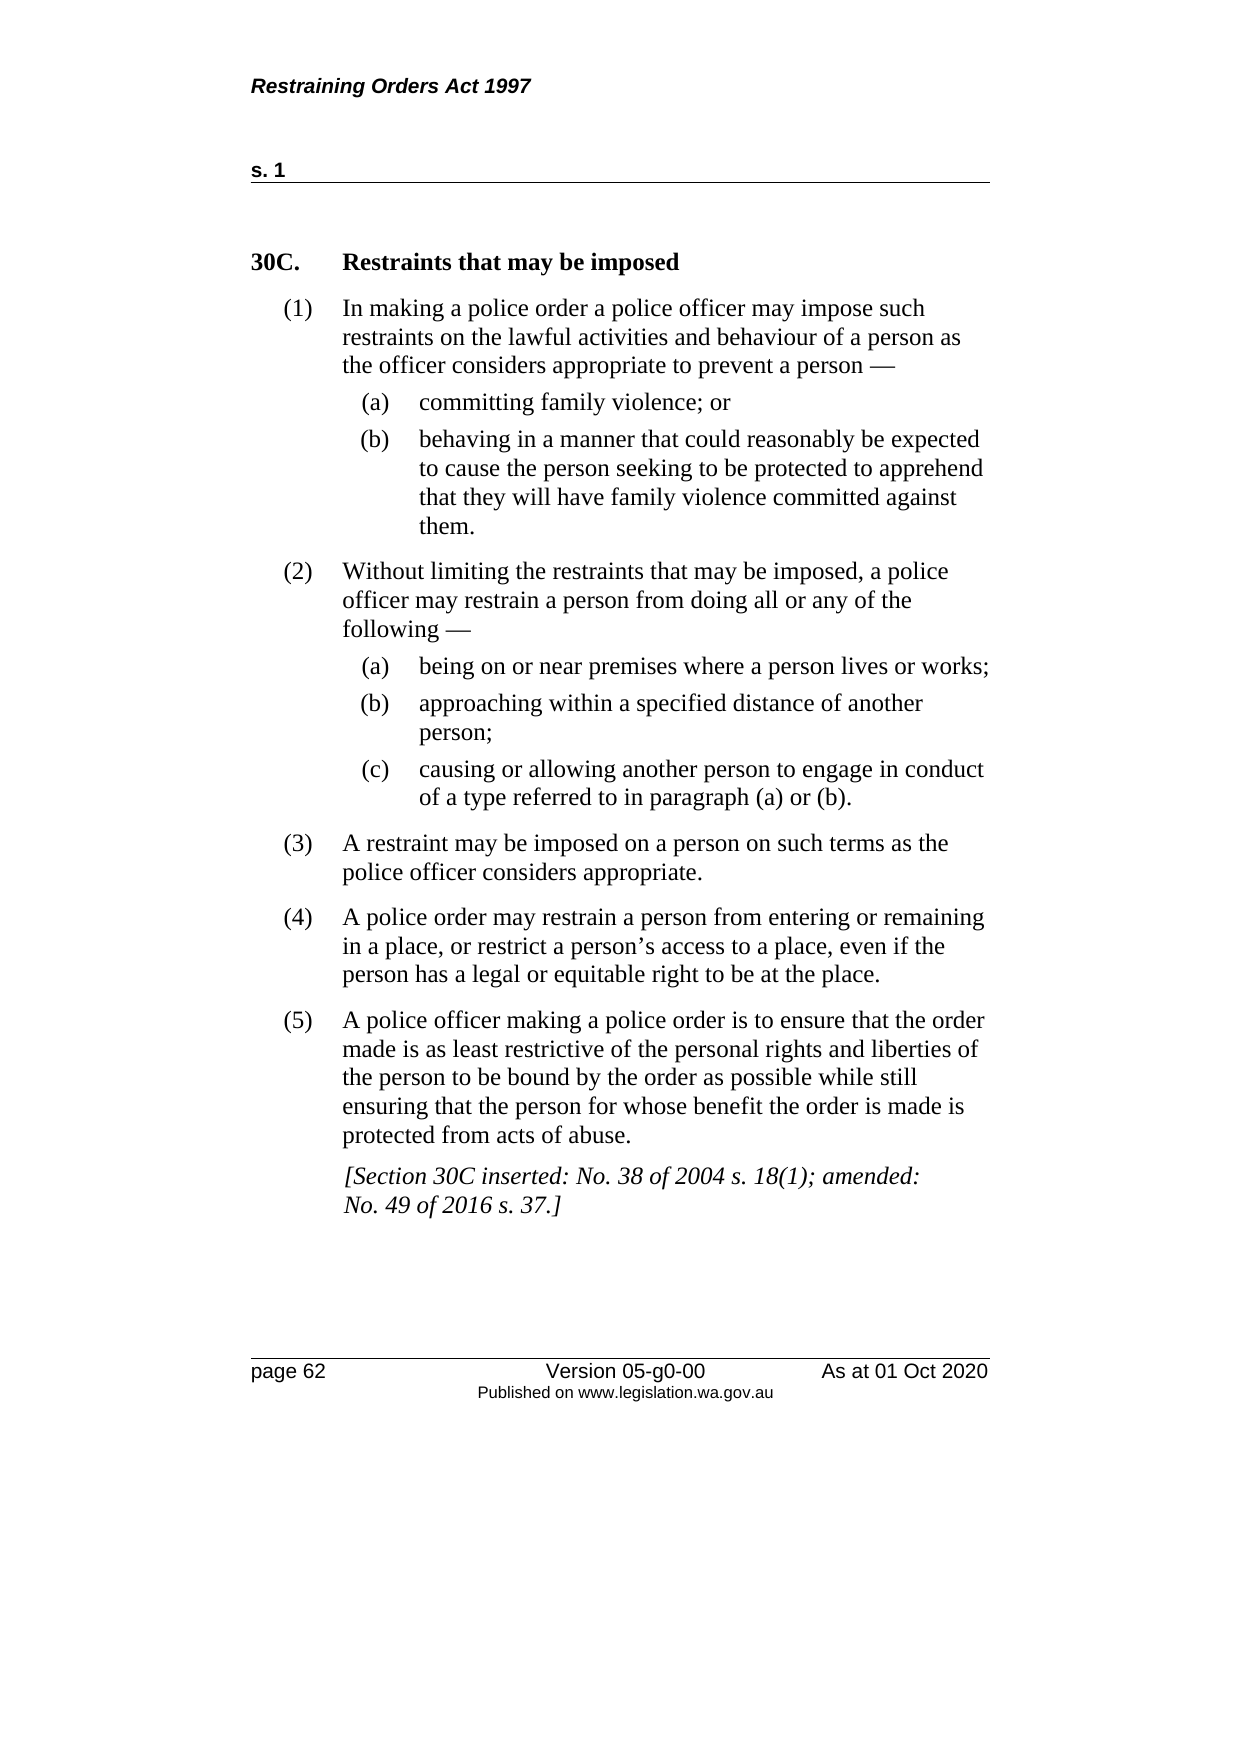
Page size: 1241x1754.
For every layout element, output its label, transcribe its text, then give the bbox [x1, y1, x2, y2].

subtitle 30C. Restraints that may be imposed [251, 247, 990, 276]
text (4) A police order may restrain a person from entering or remaining in a place, or restrict a person’s access to a place, even if the person has a legal or equitable right to be at the place. [251, 902, 990, 988]
text (b) approaching within a specified distance of another person; [251, 688, 990, 745]
text (3) A restraint may be imposed on a person on such terms as the police officer considers appropriate. [251, 828, 990, 885]
text (a) committing family violence; or [251, 387, 990, 416]
text (2) Without limiting the restraints that may be imposed, a police officer may restrain a person from doing all or any of the following — [251, 556, 990, 642]
text [Section 30C inserted: No. 38 of 2004 s. 18(1); amended: No. 49 of 2016 s. 37.] [251, 1161, 990, 1219]
text (b) behaving in a manner that could reasonably be expected to cause the person seeking to be protected to apprehend that they will have family violence committed against them. [251, 424, 990, 539]
text (c) causing or allowing another person to engage in conduct of a type referred to in paragraph (a) or (b). [251, 754, 990, 811]
text (a) being on or near premises where a person lives or works; [251, 651, 990, 679]
text (1) In making a police order a police officer may impose such restraints on the lawful activities and behaviour of a person as the officer considers appropriate to prevent a person — [251, 293, 990, 379]
text (5) A police officer making a police order is to ensure that the order made is as least restrictive of the personal rights and liberties of the person to be bound by the order as possible while still ensuring that the person for whose benefit the order is made is protected from acts of abuse. [251, 1005, 990, 1149]
